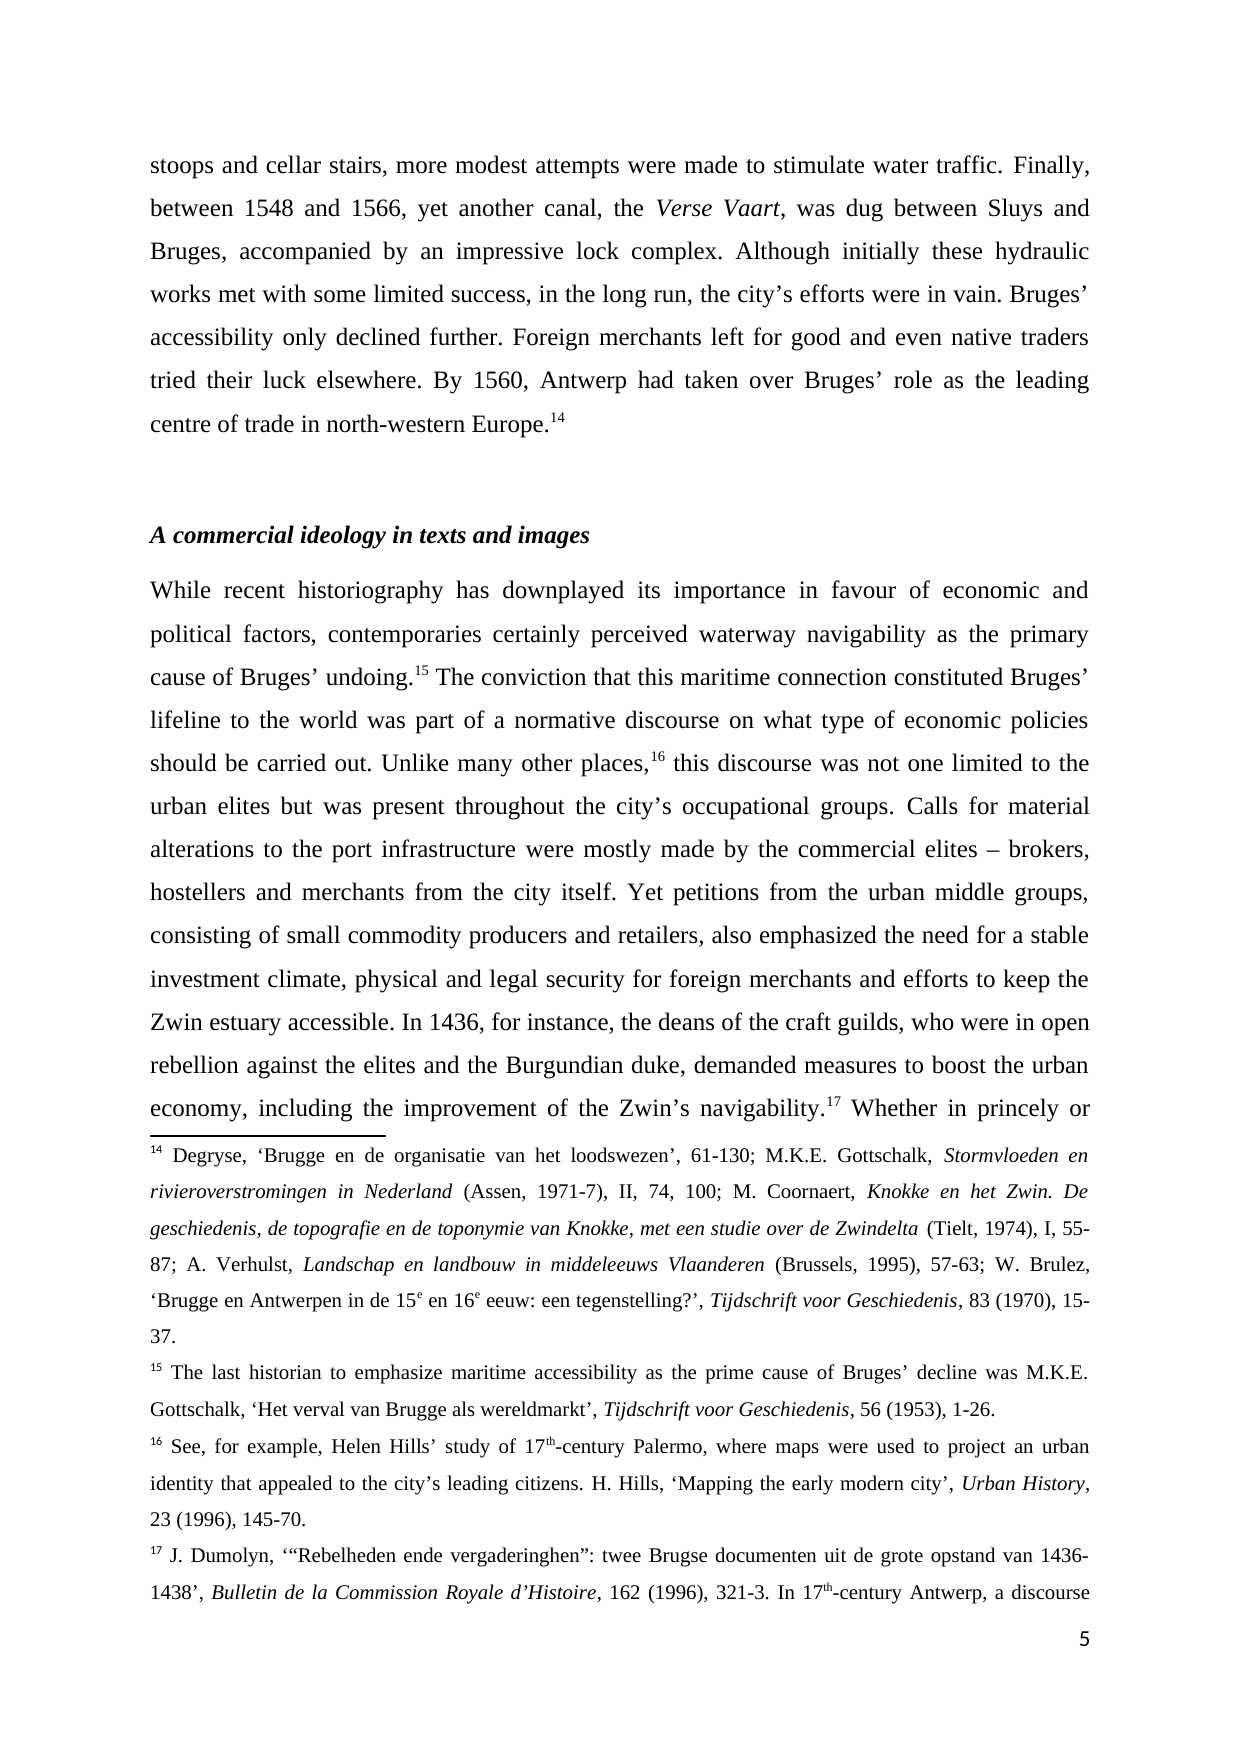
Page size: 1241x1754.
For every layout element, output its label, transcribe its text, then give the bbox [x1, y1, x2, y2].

text With the support of the prince, the urban authorities made structural investments to remedy the situation. In 1470, Bruges developed a master plan to improve the navigability of its waterways to the sea. The aldermen initiated major hydraulic works, such as the construction of the Zwarte Gat polder dyke, which utterly failed. At the beginning of the sixteenth century, Bruges hoped that the construction of the Oostburg Canal, or Nieuw Gedelf, between Sluys and the Western Scheldt, would solve the problems. Started in 1500 and finished in 1516, its objective was to reduce the silting-up of the Zwin by intensifying the erosion caused by tides. Its effects, however, were minimal. Inside the city, a new lock complex (the so-called Drie Deuren) was constructed between 1519 and 1522 to funnel water from the countryside into the city-centre. By deepening the canals, repairing the quaysides and clearing the streets of stoops and cellar stairs, more modest attempts were made to stimulate water traffic. Finally, between 1548 and 1566, yet another canal, the Verse Vaart, was dug between Sluys and Bruges, accompanied by an impressive lock complex. Although initially these hydraulic works met with some limited success, in the long run, the city’s efforts were in vain. Bruges’ accessibility only declined further. Foreign merchants left for good and even native traders tried their luck elsewhere. By 1560, Antwerp had taken over Bruges’ role as the leading centre of trade in north-western Europe. [150, 150, 1090, 437]
text While recent historiography has downplayed its importance in favour of economic and political factors, contemporaries certainly perceived waterway navigability as the primary cause of Bruges’ undoing. The conviction that this maritime connection constituted Bruges’ lifeline to the world was part of a normative discourse on what type of economic policies should be carried out. Unlike many other places, this discourse was not one limited to the urban elites but was present throughout the city’s occupational groups. Calls for material alterations to the port infrastructure were mostly made by the commercial elites – brokers, hostellers and merchants from the city itself. Yet petitions from the urban middle groups, consisting of small commodity producers and retailers, also emphasized the need for a stable investment climate, physical and legal security for foreign merchants and efforts to keep the Zwin estuary accessible. In 1436, for instance, the deans of the craft guilds, who were in open rebellion against the elites and the Burgundian duke, demanded measures to boost the urban economy, including the improvement of the Zwin’s navigability. Whether in princely or urban charters, Flemish chronicles or diplomatic correspondence, Bruges was stereotypically represented as ‘the principal port of Christendom’, and only reachable via the Zwin. The urban space was thus ideologically conceived as a place of wealth and abundance facilitated by its accessibility from the water and the hospitality and legal security offered to foreign merchants. The debates about the city’s economic crisis from the final quarter of the fifteenth century onwards offer an excellent occasion to study such economic concerns and ideological expressions, in both textual and visual source materials. [150, 576, 1090, 1122]
text A commercial ideology in texts and images [150, 520, 1090, 549]
